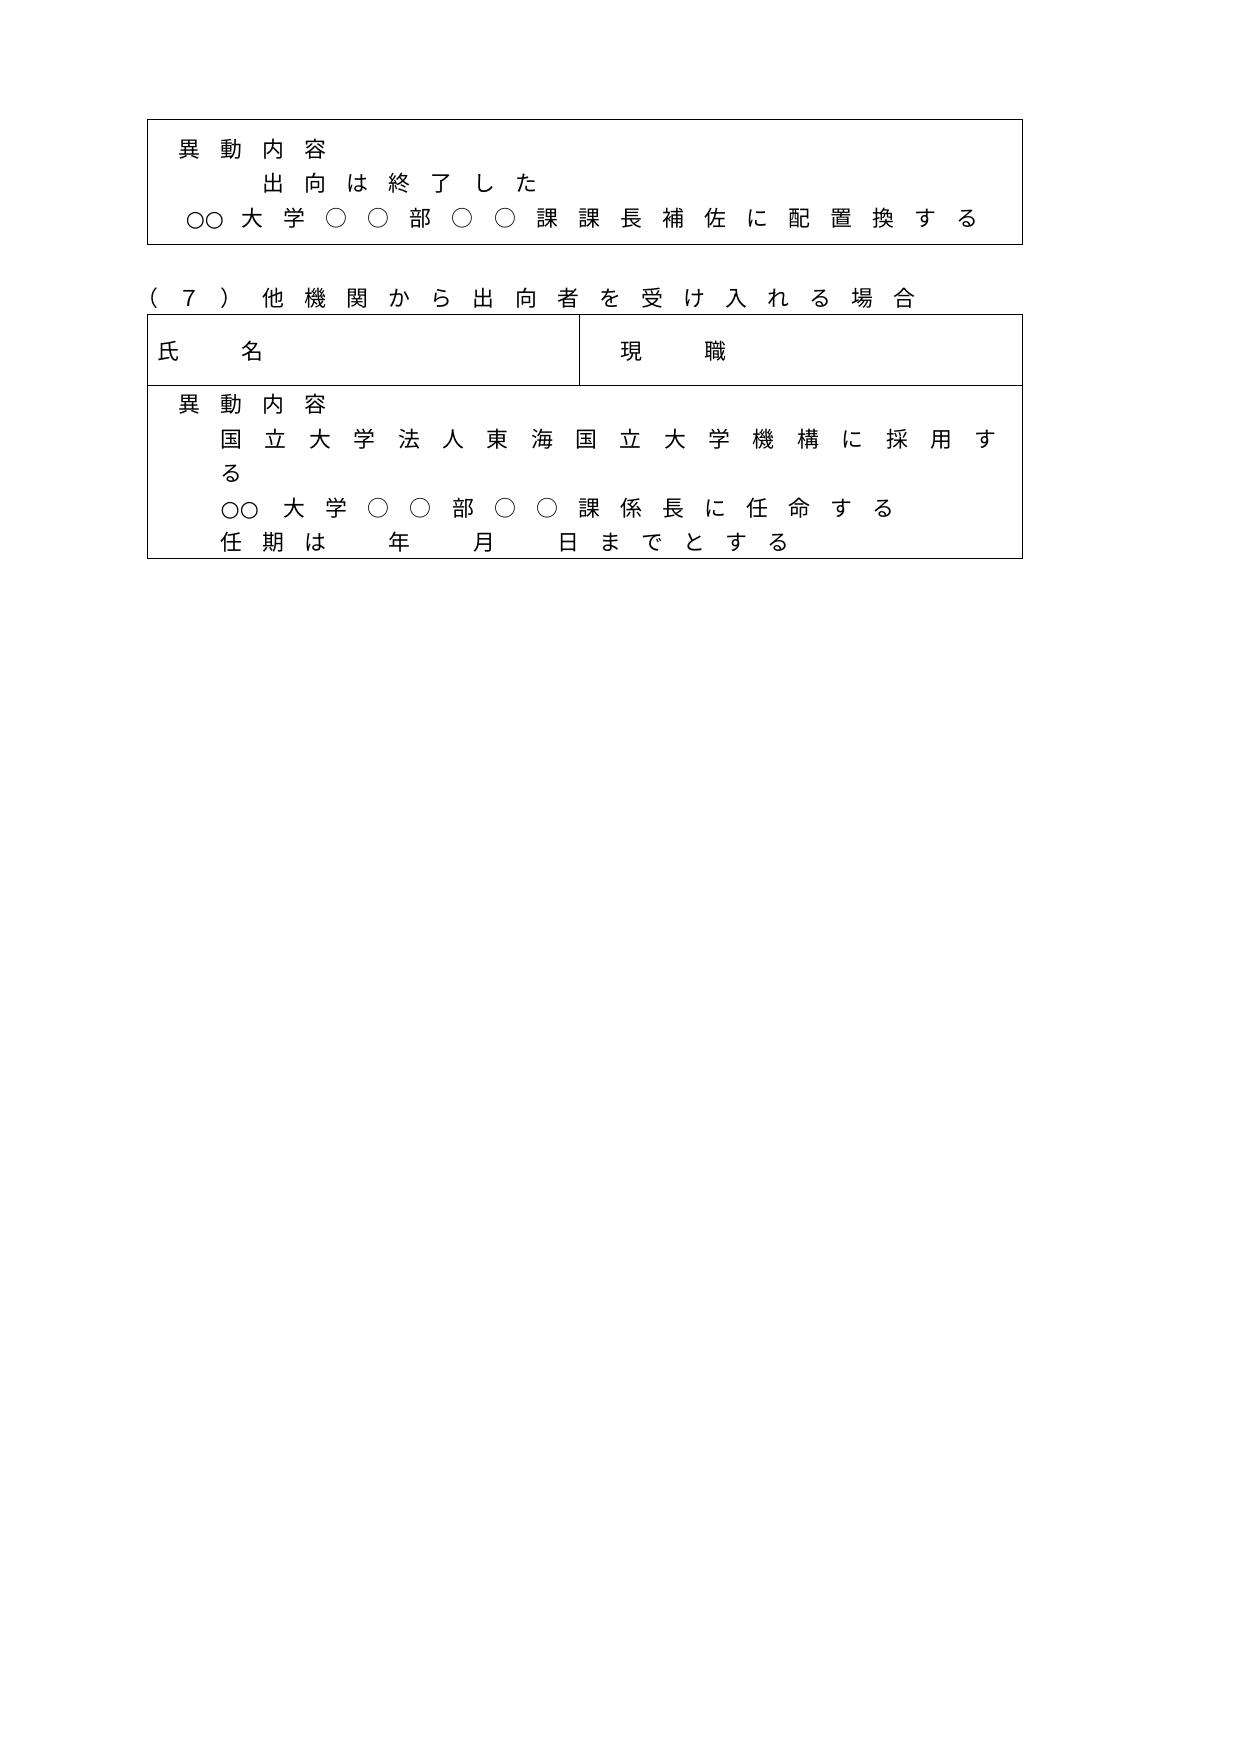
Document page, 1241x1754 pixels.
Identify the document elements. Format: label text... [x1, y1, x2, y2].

table_header 氏 名 [148, 315, 579, 385]
table_cell 異動内容 国立大学法人東海国立大学機構に採用する ○○大学○○部○○課係長に任命する 任期は 年 月 日までとする [148, 386, 1022, 558]
text （７）他機関から出向者を受け入れる場合 [136, 279, 1104, 314]
table_cell 異動内容 出向は終了した ○○大学○○部○○課課長補佐に配置換する [148, 120, 1022, 244]
table_header 現 職 [580, 315, 1022, 385]
